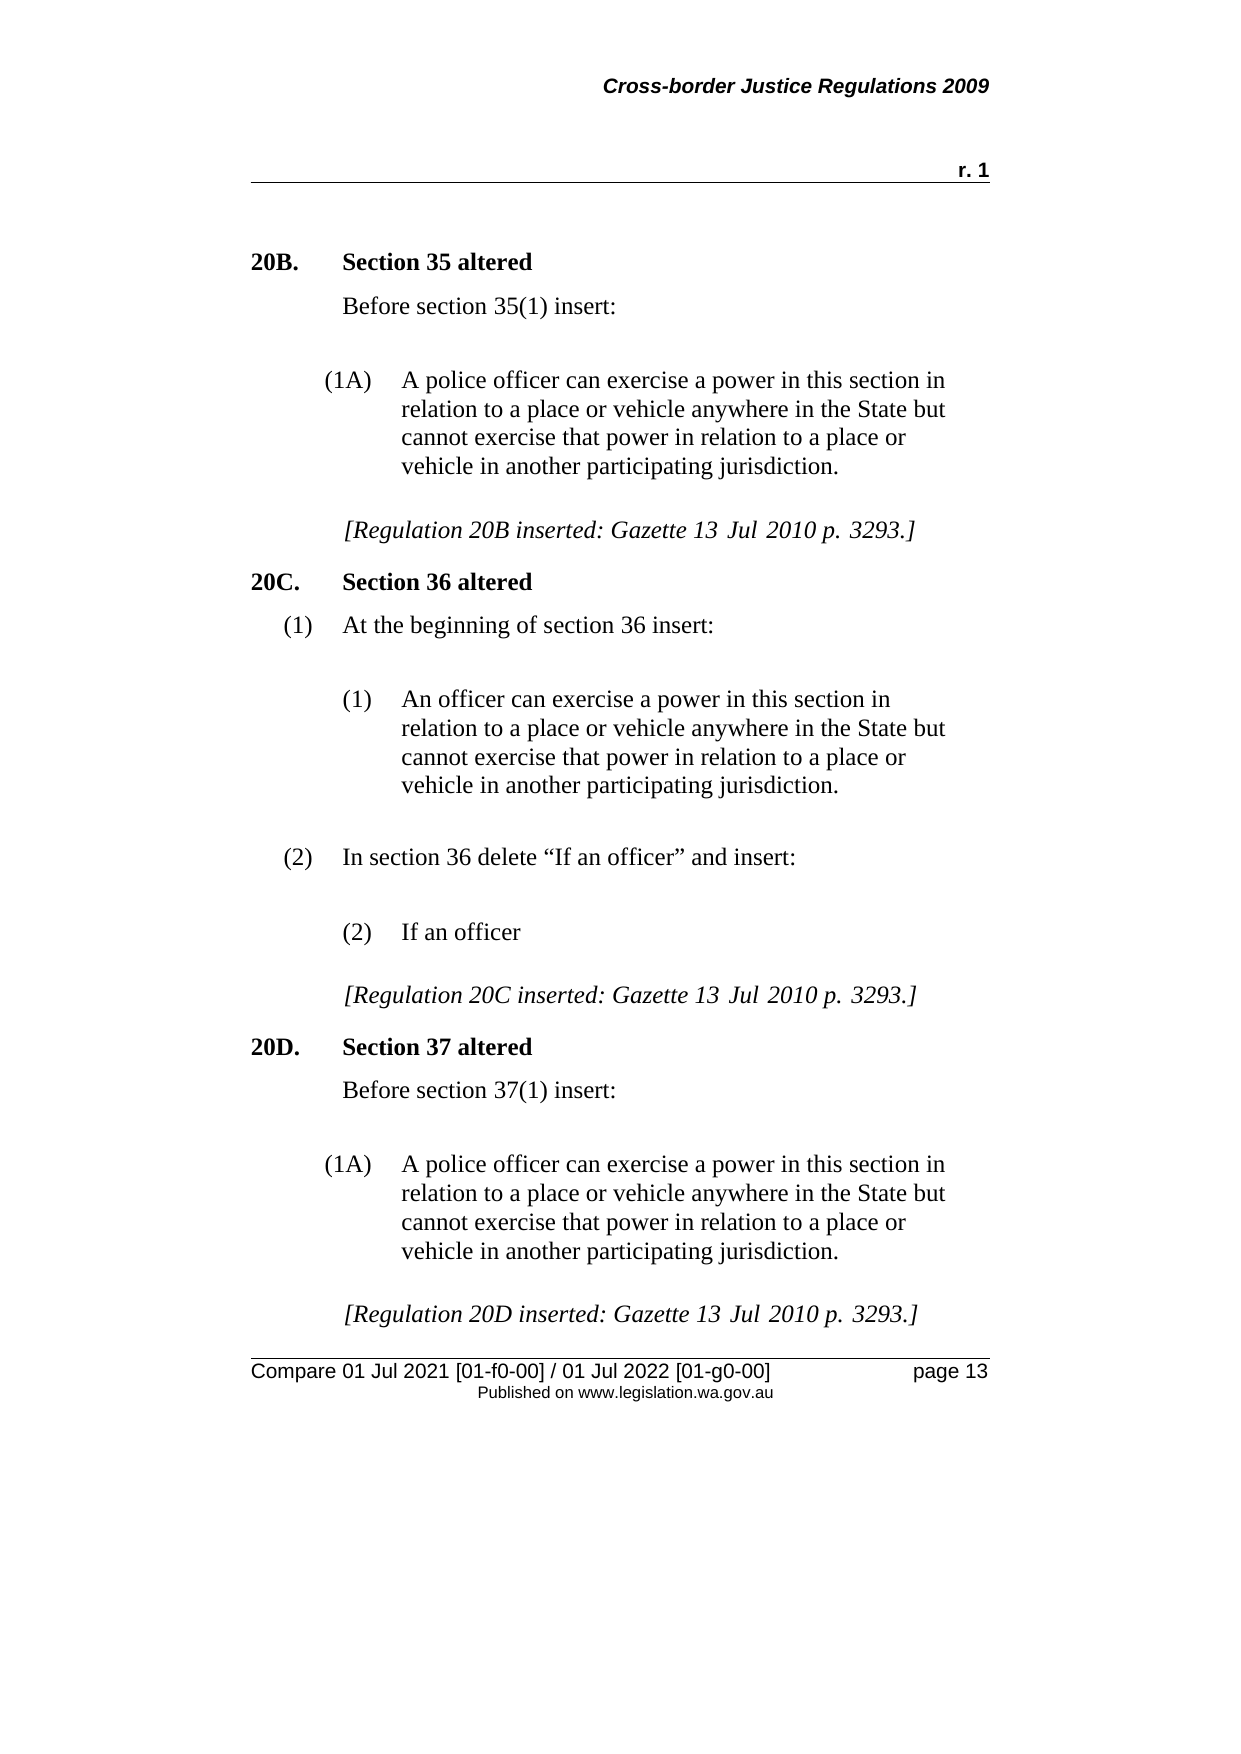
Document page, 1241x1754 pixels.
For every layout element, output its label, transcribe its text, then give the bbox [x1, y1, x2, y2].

text (1A) A police officer can exercise a power in this section in relation to a place or vehicle anywhere in the State but cannot exercise that power in relation to a place or vehicle in another participating jurisdiction. [312, 365, 960, 480]
subtitle 20C. Section 36 altered [251, 567, 990, 595]
text (2) If an officer [312, 917, 960, 945]
subtitle 20B. Section 35 altered [251, 247, 990, 276]
text (1A) A police officer can exercise a power in this section in relation to a place or vehicle anywhere in the State but cannot exercise that power in relation to a place or vehicle in another participating jurisdiction. [312, 1149, 960, 1264]
text (2) In section 36 delete “If an officer” and insert: [251, 842, 990, 871]
text (1) An officer can exercise a power in this section in relation to a place or vehicle anywhere in the State but cannot exercise that power in relation to a place or vehicle in another participating jurisdiction. [312, 684, 960, 799]
text [Regulation 20C inserted: Gazette 13 Jul 2010 p. 3293.] [251, 980, 990, 1009]
text Before section 37(1) insert: [251, 1075, 990, 1104]
text [Regulation 20D inserted: Gazette 13 Jul 2010 p. 3293.] [251, 1299, 990, 1328]
text (1) At the beginning of section 36 insert: [251, 610, 990, 639]
text Before section 35(1) insert: [251, 291, 990, 319]
subtitle 20D. Section 37 altered [251, 1032, 990, 1061]
text [Regulation 20B inserted: Gazette 13 Jul 2010 p. 3293.] [251, 515, 990, 544]
